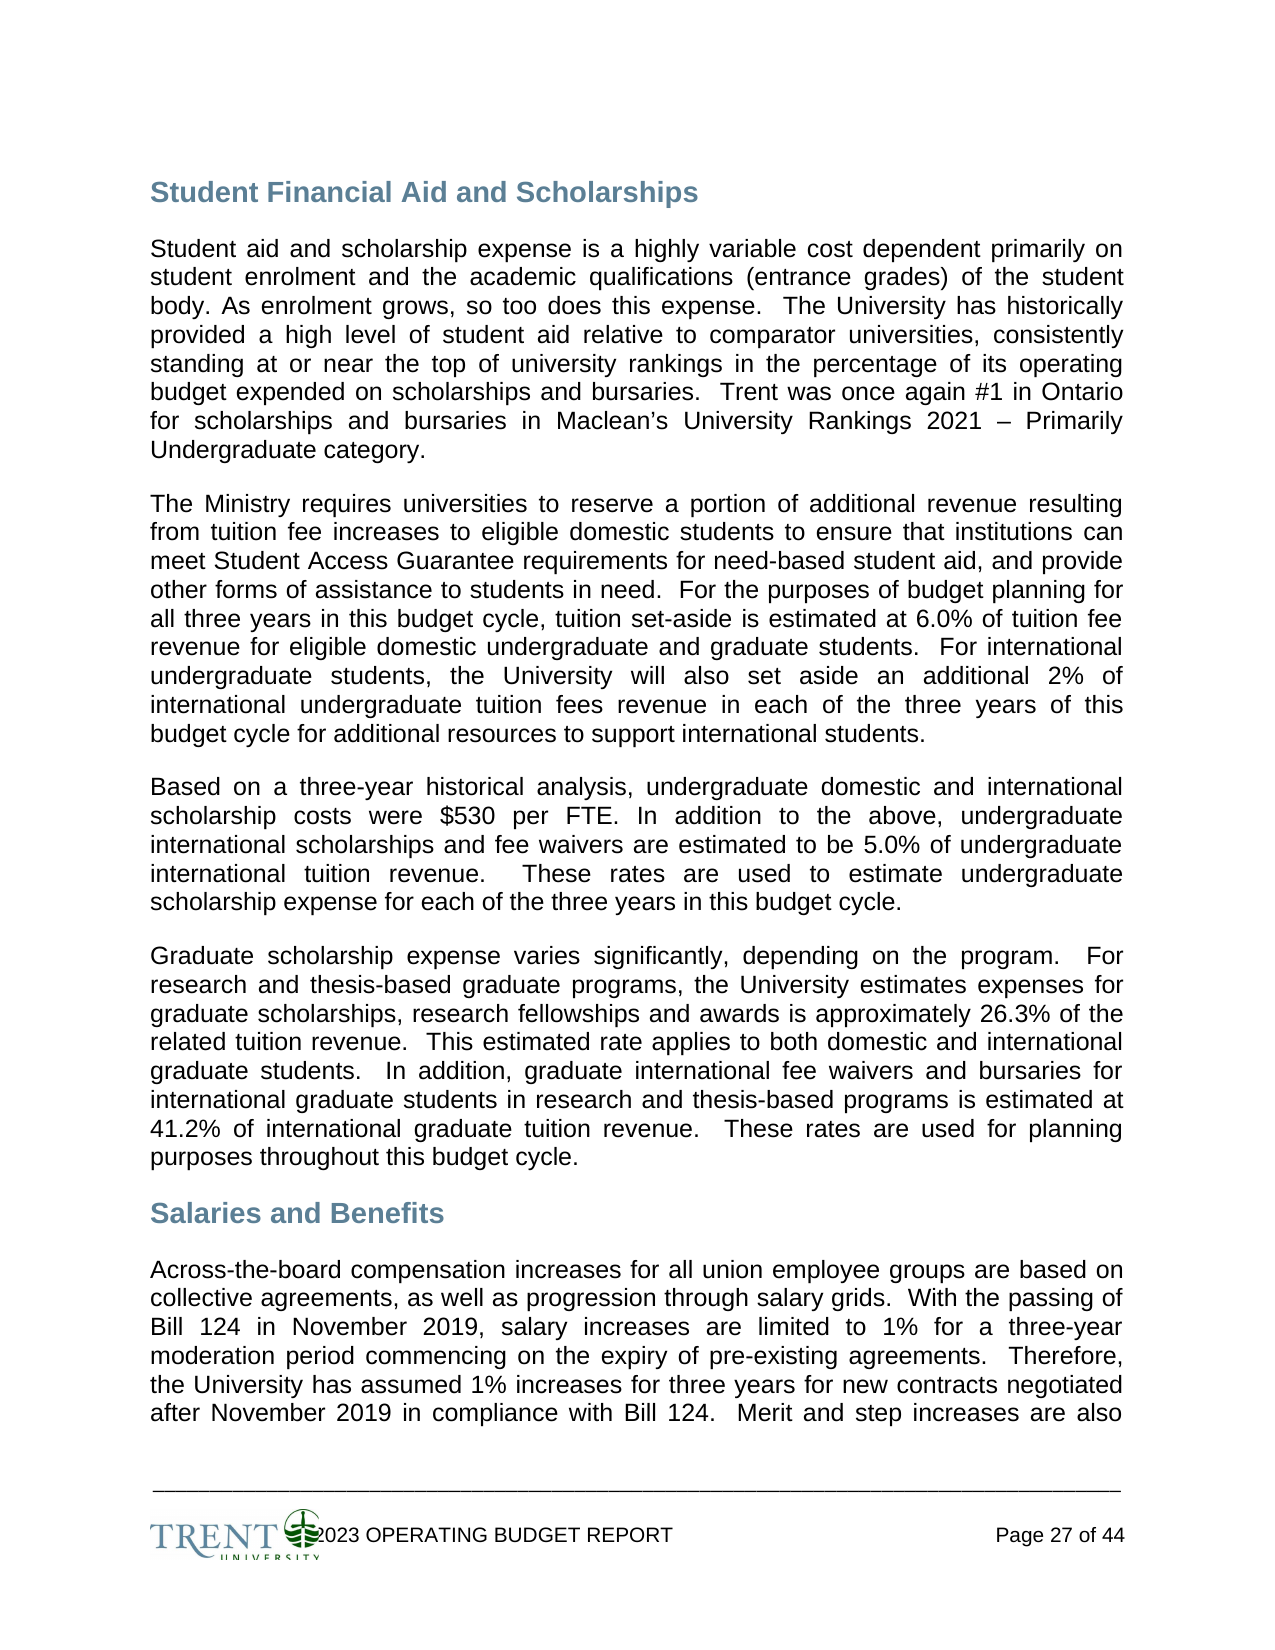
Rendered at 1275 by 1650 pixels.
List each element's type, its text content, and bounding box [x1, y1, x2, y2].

text Salaries and Benefits [150, 1196, 1125, 1229]
text Graduate scholarship expense varies significantly, depending on the program. For research and thesis-based graduate programs, the University estimates expenses for graduate scholarships, research fellowships and awards is approximately 26.3% of the related tuition revenue. This estimated rate applies to both domestic and international graduate students. In addition, graduate international fee waivers and bursaries for international graduate students in research and thesis-based programs is estimated at 41.2% of international graduate tuition revenue. These rates are used for planning purposes throughout this budget cycle. [150, 941, 1125, 1171]
text Student aid and scholarship expense is a highly variable cost dependent primarily on student enrolment and the academic qualifications (entrance grades) of the student body. As enrolment grows, so too does this expense. The University has historically provided a high level of student aid relative to comparator universities, consistently standing at or near the top of university rankings in the percentage of its operating budget expended on scholarships and bursaries. Trent was once again #1 in Ontario for scholarships and bursaries in Maclean’s University Rankings 2021 – Primarily Undergraduate category. [150, 233, 1125, 463]
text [150, 1254, 1125, 1427]
text Student Financial Aid and Scholarships [150, 175, 1125, 208]
text Based on a three-year historical analysis, undergraduate domestic and international scholarship costs were $530 per FTE. In addition to the above, undergraduate international scholarships and fee waivers are estimated to be 5.0% of undergraduate international tuition revenue. These rates are used to estimate undergraduate scholarship expense for each of the three years in this budget cycle. [150, 772, 1125, 916]
text The Ministry requires universities to reserve a portion of additional revenue resulting from tuition fee increases to eligible domestic students to ensure that institutions can meet Student Access Guarantee requirements for need-based student aid, and provide other forms of assistance to students in need. For the purposes of budget planning for all three years in this budget cycle, tuition set-aside is estimated at 6.0% of tuition fee revenue for eligible domestic undergraduate and graduate students. For international undergraduate students, the University will also set aside an additional 2% of international undergraduate tuition fees revenue in each of the three years of this budget cycle for additional resources to support international students. [150, 488, 1125, 747]
